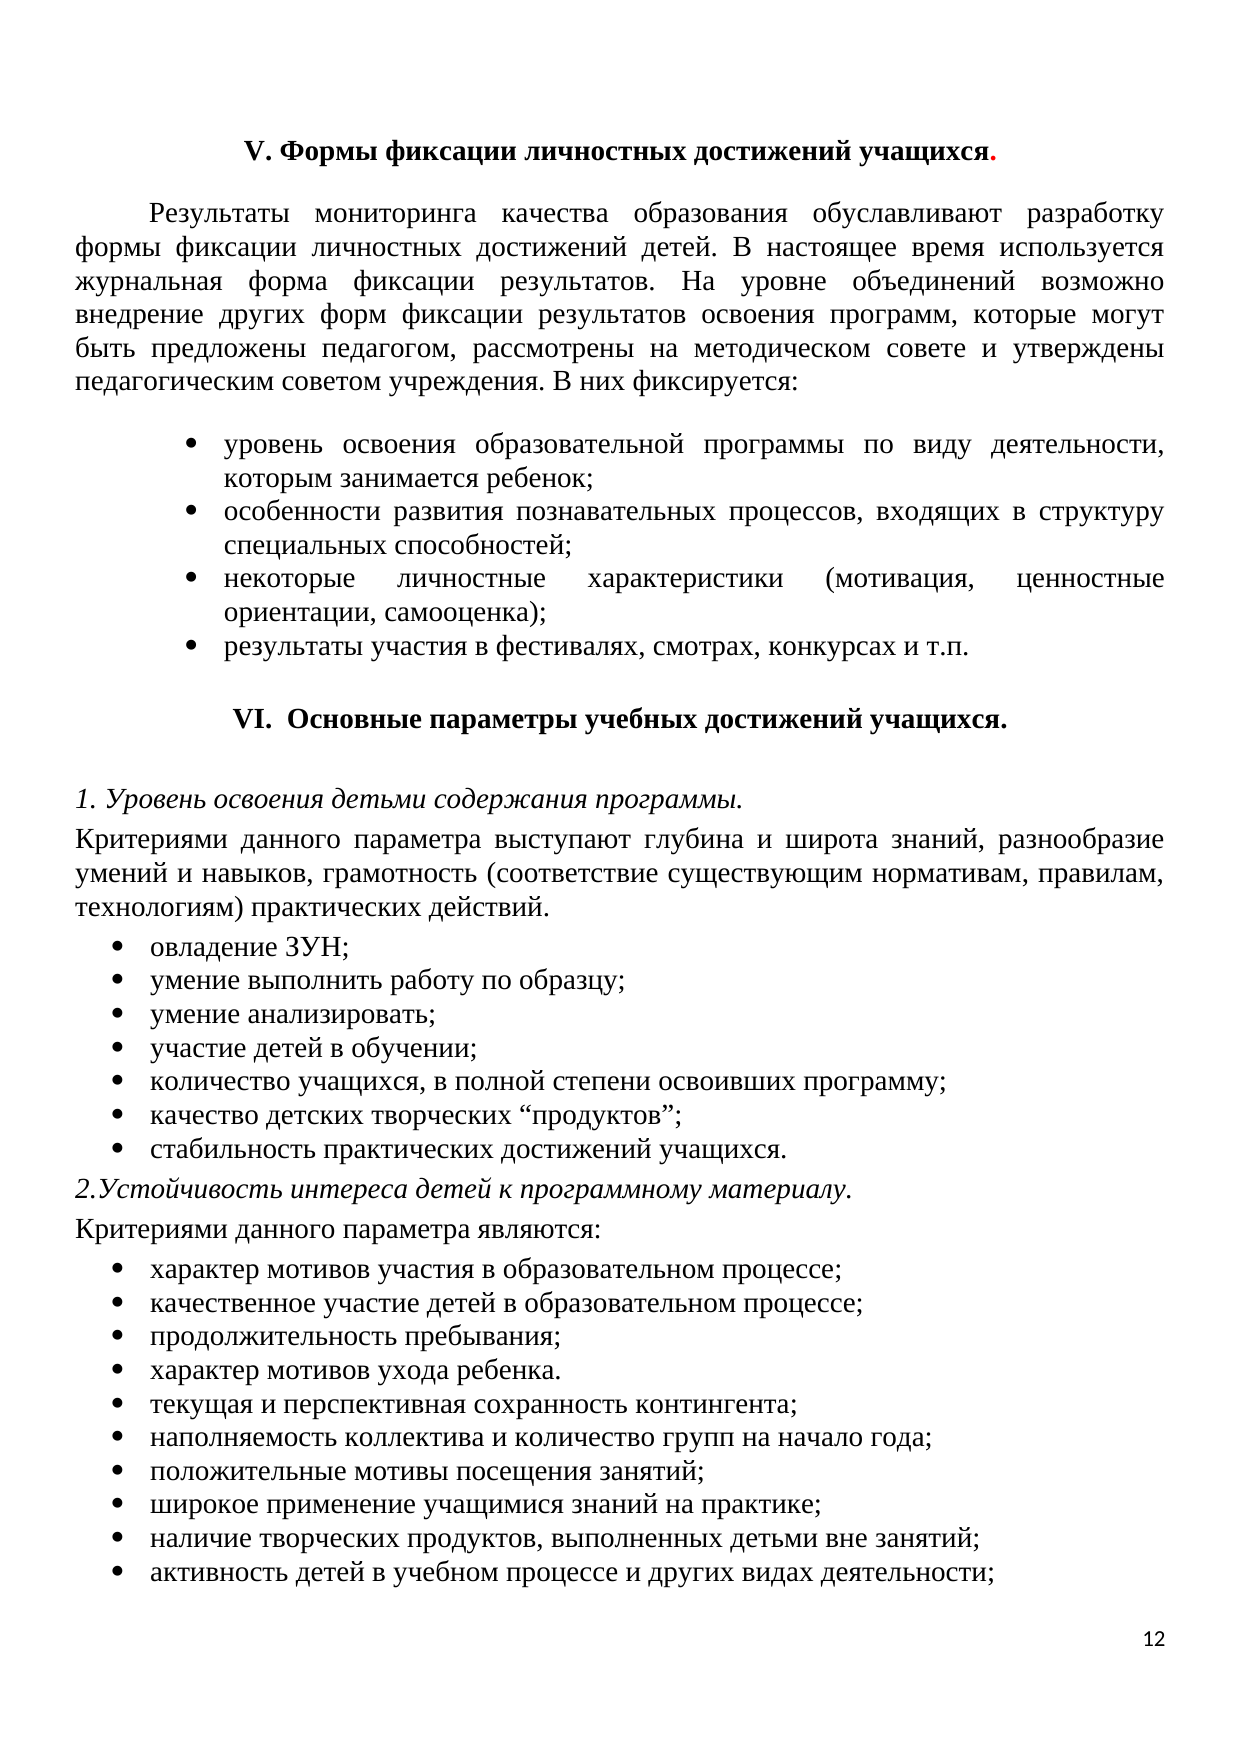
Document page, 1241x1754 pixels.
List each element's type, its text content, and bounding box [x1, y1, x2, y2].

list овладение ЗУН; [112, 929, 1165, 962]
list количество учащихся, в полной степени освоивших программу; [112, 1063, 1165, 1097]
list участие детей в обучении; [112, 1030, 1165, 1063]
list положительные мотивы посещения занятий; [112, 1453, 1165, 1487]
list умение анализировать; [112, 996, 1165, 1030]
list текущая и перспективная сохранность контингента; [112, 1386, 1165, 1419]
text Результаты мониторинга качества образования обуславливают разработку формы фиксации личностных достижений детей. В настоящее время используется журнальная форма фиксации результатов. На уровне объединений возможно внедрение других форм фиксации результатов освоения программ, которые могут быть предложены педагогом, рассмотрены на методическом совете и утверждены педагогическим советом учреждения. В них фиксируется: [75, 196, 1165, 397]
list характер мотивов ухода ребенка. [112, 1352, 1165, 1386]
list наполняемость коллектива и количество групп на начало года; [112, 1419, 1165, 1453]
list качество детских творческих “продуктов”; [112, 1097, 1165, 1131]
text 1. Уровень освоения детьми содержания программы. [75, 782, 1165, 815]
text VI. Основные параметры учебных достижений учащихся. [75, 701, 1165, 735]
list результаты участия в фестивалях, смотрах, конкурсах и т.п. [186, 628, 1165, 661]
list умение выполнить работу по образцу; [112, 962, 1165, 996]
list продолжительность пребывания; [112, 1318, 1165, 1352]
list особенности развития познавательных процессов, входящих в структуру специальных способностей; [186, 493, 1165, 560]
list стабильность практических достижений учащихся. [112, 1131, 1165, 1164]
text V. Формы фиксации личностных достижений учащихся. [75, 133, 1165, 166]
list активность детей в учебном процессе и других видах деятельности; [112, 1554, 1165, 1588]
list некоторые личностные характеристики (мотивация, ценностные ориентации, самооценка); [186, 560, 1165, 628]
text 2.Устойчивость интереса детей к программному материалу. [75, 1171, 1165, 1204]
list наличие творческих продуктов, выполненных детьми вне занятий; [112, 1520, 1165, 1554]
list широкое применение учащимися знаний на практике; [112, 1487, 1165, 1520]
list характер мотивов участия в образовательном процессе; [112, 1251, 1165, 1285]
list уровень освоения образовательной программы по виду деятельности, которым занимается ребенок; [186, 426, 1165, 493]
list качественное участие детей в образовательном процессе; [112, 1285, 1165, 1318]
text Критериями данного параметра являются: [75, 1211, 1165, 1244]
text Критериями данного параметра выступают глубина и широта знаний, разнообразие умений и навыков, грамотность (соответствие существующим нормативам, правилам, технологиям) практических действий. [75, 822, 1165, 922]
